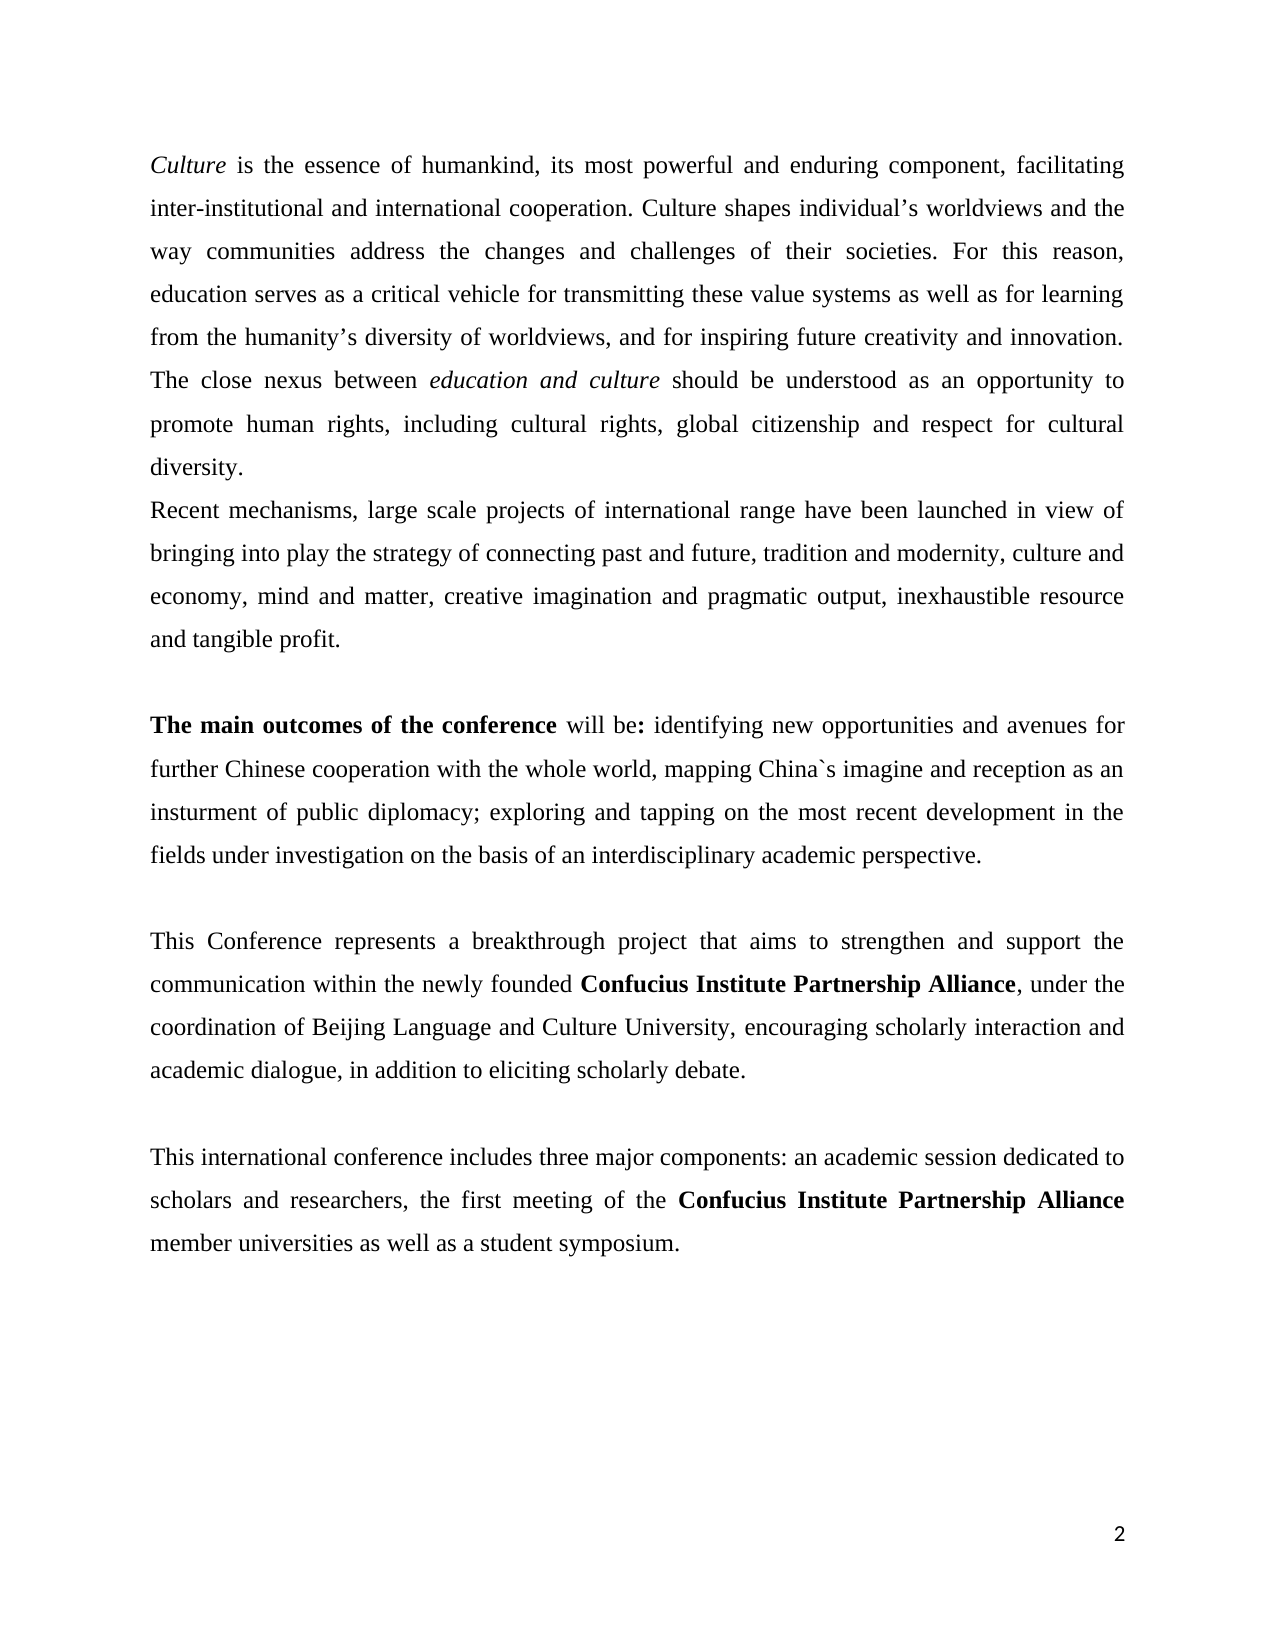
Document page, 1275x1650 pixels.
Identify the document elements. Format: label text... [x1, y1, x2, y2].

text Culture is the essence of humankind, its most powerful and enduring component, facilitating inter-institutional and international cooperation. Culture shapes individual’s worldviews and the way communities address the changes and challenges of their societies. For this reason, education serves as a critical vehicle for transmitting these value systems as well as for learning from the humanity’s diversity of worldviews, and for inspiring future creativity and innovation. The close nexus between education and culture should be understood as an opportunity to promote human rights, including cultural rights, global citizenship and respect for cultural diversity. [150, 150, 1125, 481]
text This Conference represents a breakthrough project that aims to strengthen and support the communication within the newly founded Confucius Institute Partnership Alliance, under the coordination of Beijing Language and Culture University, encouraging scholarly interaction and academic dialogue, in addition to eliciting scholarly debate. [150, 926, 1125, 1084]
text The main outcomes of the conference will be: identifying new opportunities and avenues for further Chinese cooperation with the whole world, mapping China`s imagine and reception as an insturment of public diplomacy; exploring and tapping on the most recent development in the fields under investigation on the basis of an interdisciplinary academic perspective. [150, 711, 1125, 869]
text This international conference includes three major components: an academic session dedicated to scholars and researchers, the first meeting of the Confucius Institute Partnership Alliance member universities as well as a student symposium. [150, 1142, 1125, 1257]
text Recent mechanisms, large scale projects of international range have been launched in view of bringing into play the strategy of connecting past and future, tradition and modernity, culture and economy, mind and matter, creative imagination and pragmatic output, inexhaustible resource and tangible profit. [150, 495, 1125, 653]
